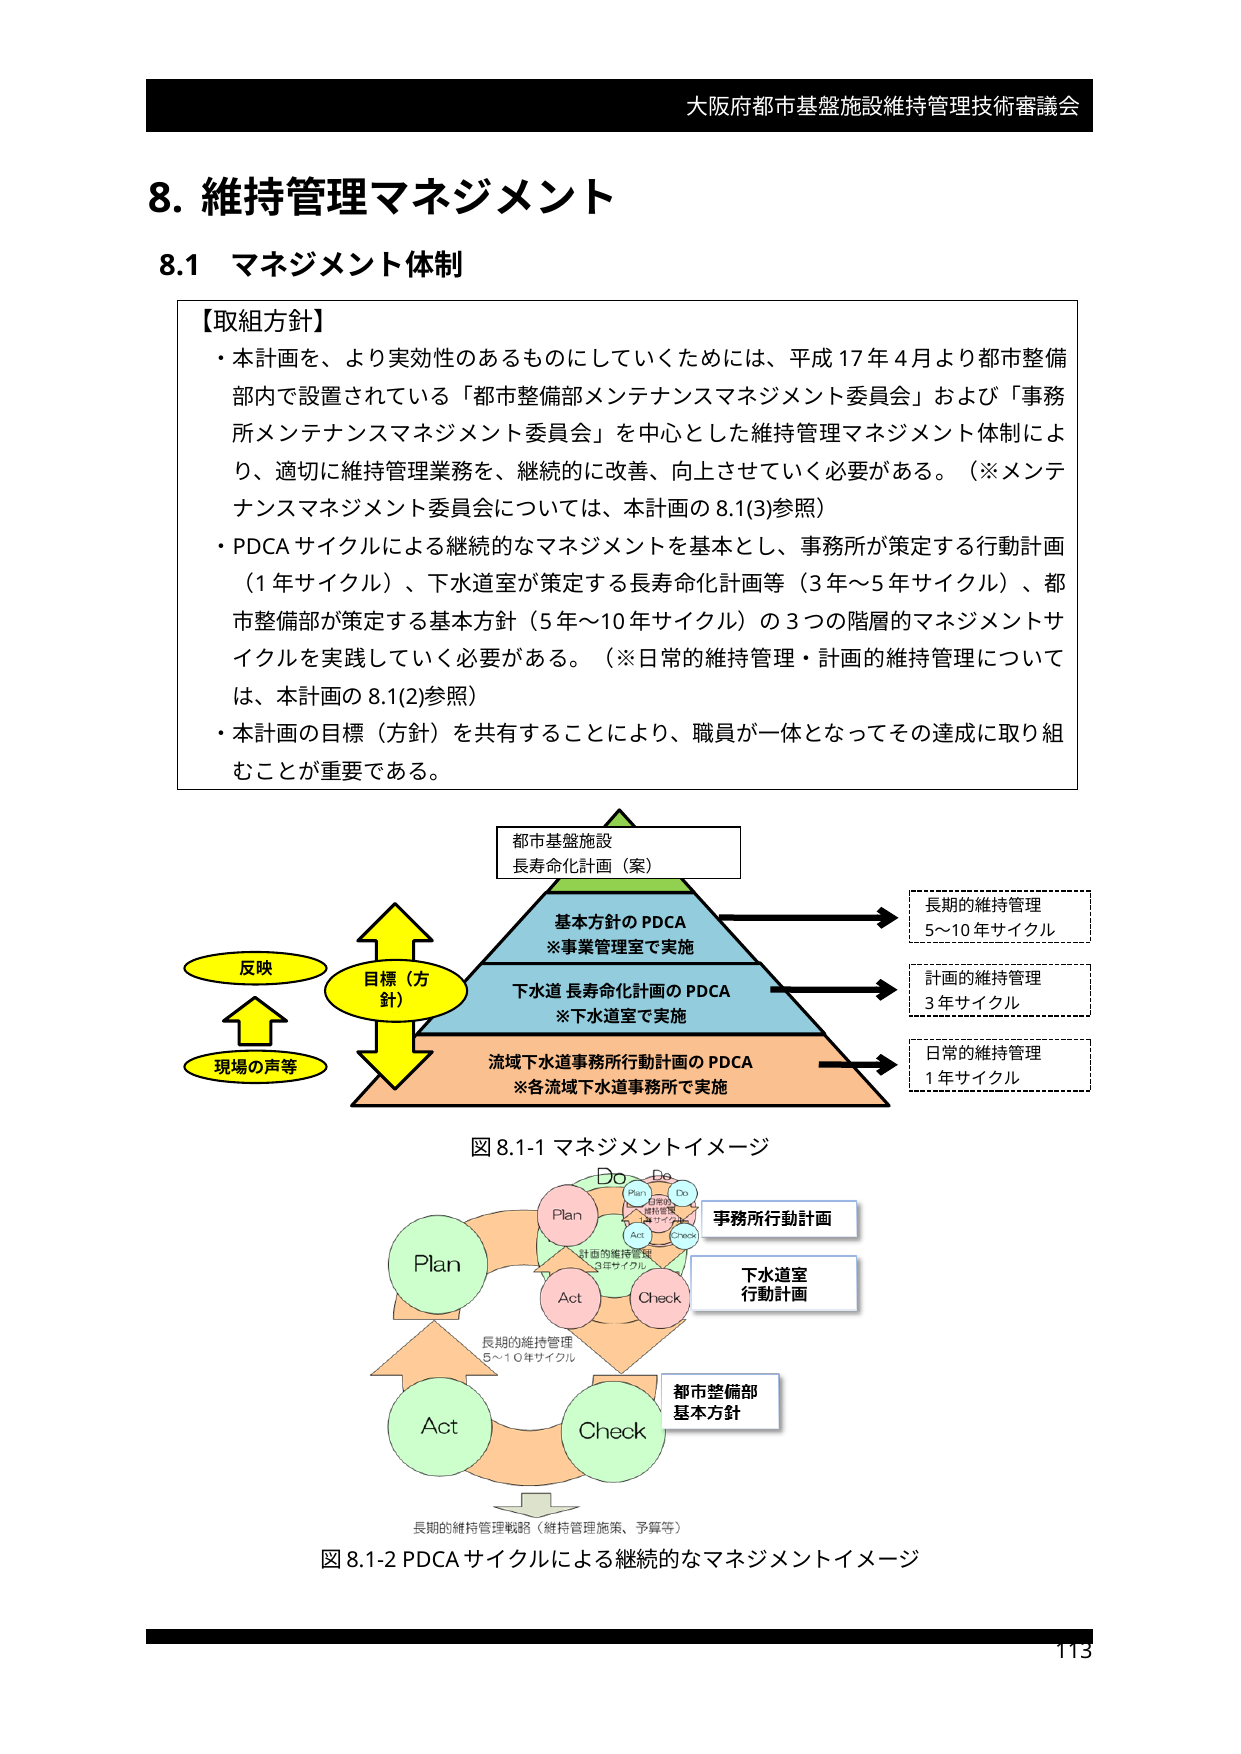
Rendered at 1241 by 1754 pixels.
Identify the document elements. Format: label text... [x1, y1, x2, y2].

subtitle 維持管理マネジメント [148, 164, 1092, 225]
text 図8.1-2 PDCAサイクルによる継続的なマネジメントイメージ [148, 1539, 1092, 1577]
subtitle マネジメント体制 [159, 225, 1092, 300]
text 図8.1-1 マネジメントイメージ [148, 1127, 1092, 1164]
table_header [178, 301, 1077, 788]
picture [366, 1164, 867, 1549]
